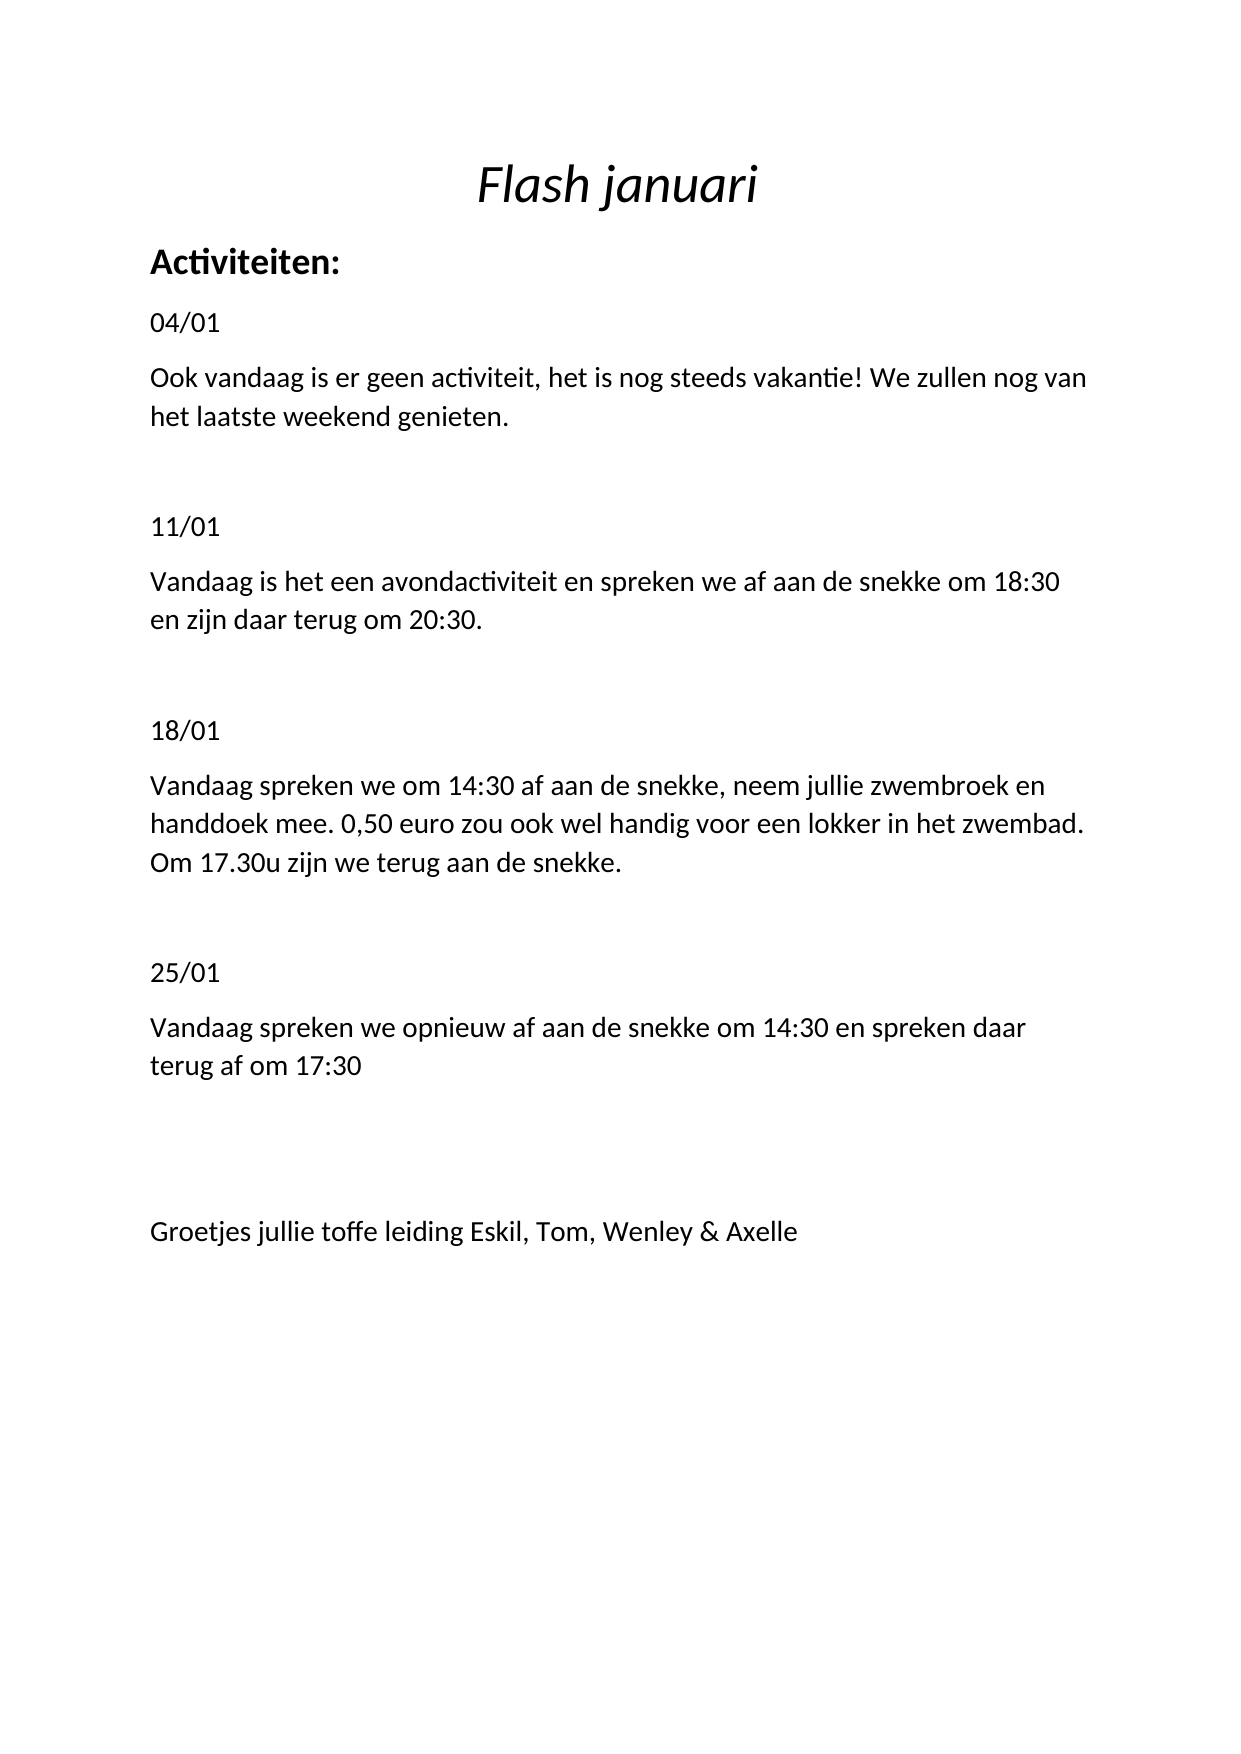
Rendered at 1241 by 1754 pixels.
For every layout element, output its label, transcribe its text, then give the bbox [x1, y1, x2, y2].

text Flash januari [150, 150, 1090, 216]
text 04/01 [150, 304, 1090, 340]
text Activiteiten: [150, 238, 1090, 284]
text 11/01 [150, 508, 1090, 543]
text Vandaag is het een avondactiviteit en spreken we af aan de snekke om 18:30 en zijn daar terug om 20:30. [150, 563, 1090, 637]
text Vandaag spreken we om 14:30 af aan de snekke, neem jullie zwembroek en handdoek mee. 0,50 euro zou ook wel handig voor een lokker in het zwembad. Om 17.30u zijn we terug aan de snekke. [150, 767, 1090, 879]
text 18/01 [150, 712, 1090, 747]
text Groetjes jullie toffe leiding Eskil, Tom, Wenley & Axelle [150, 1213, 1090, 1248]
text Ook vandaag is er geen activiteit, het is nog steeds vakantie! We zullen nog van het laatste weekend genieten. [150, 359, 1090, 433]
text 25/01 [150, 954, 1090, 989]
text Vandaag spreken we opnieuw af aan de snekke om 14:30 en spreken daar terug af om 17:30 [150, 1009, 1090, 1083]
